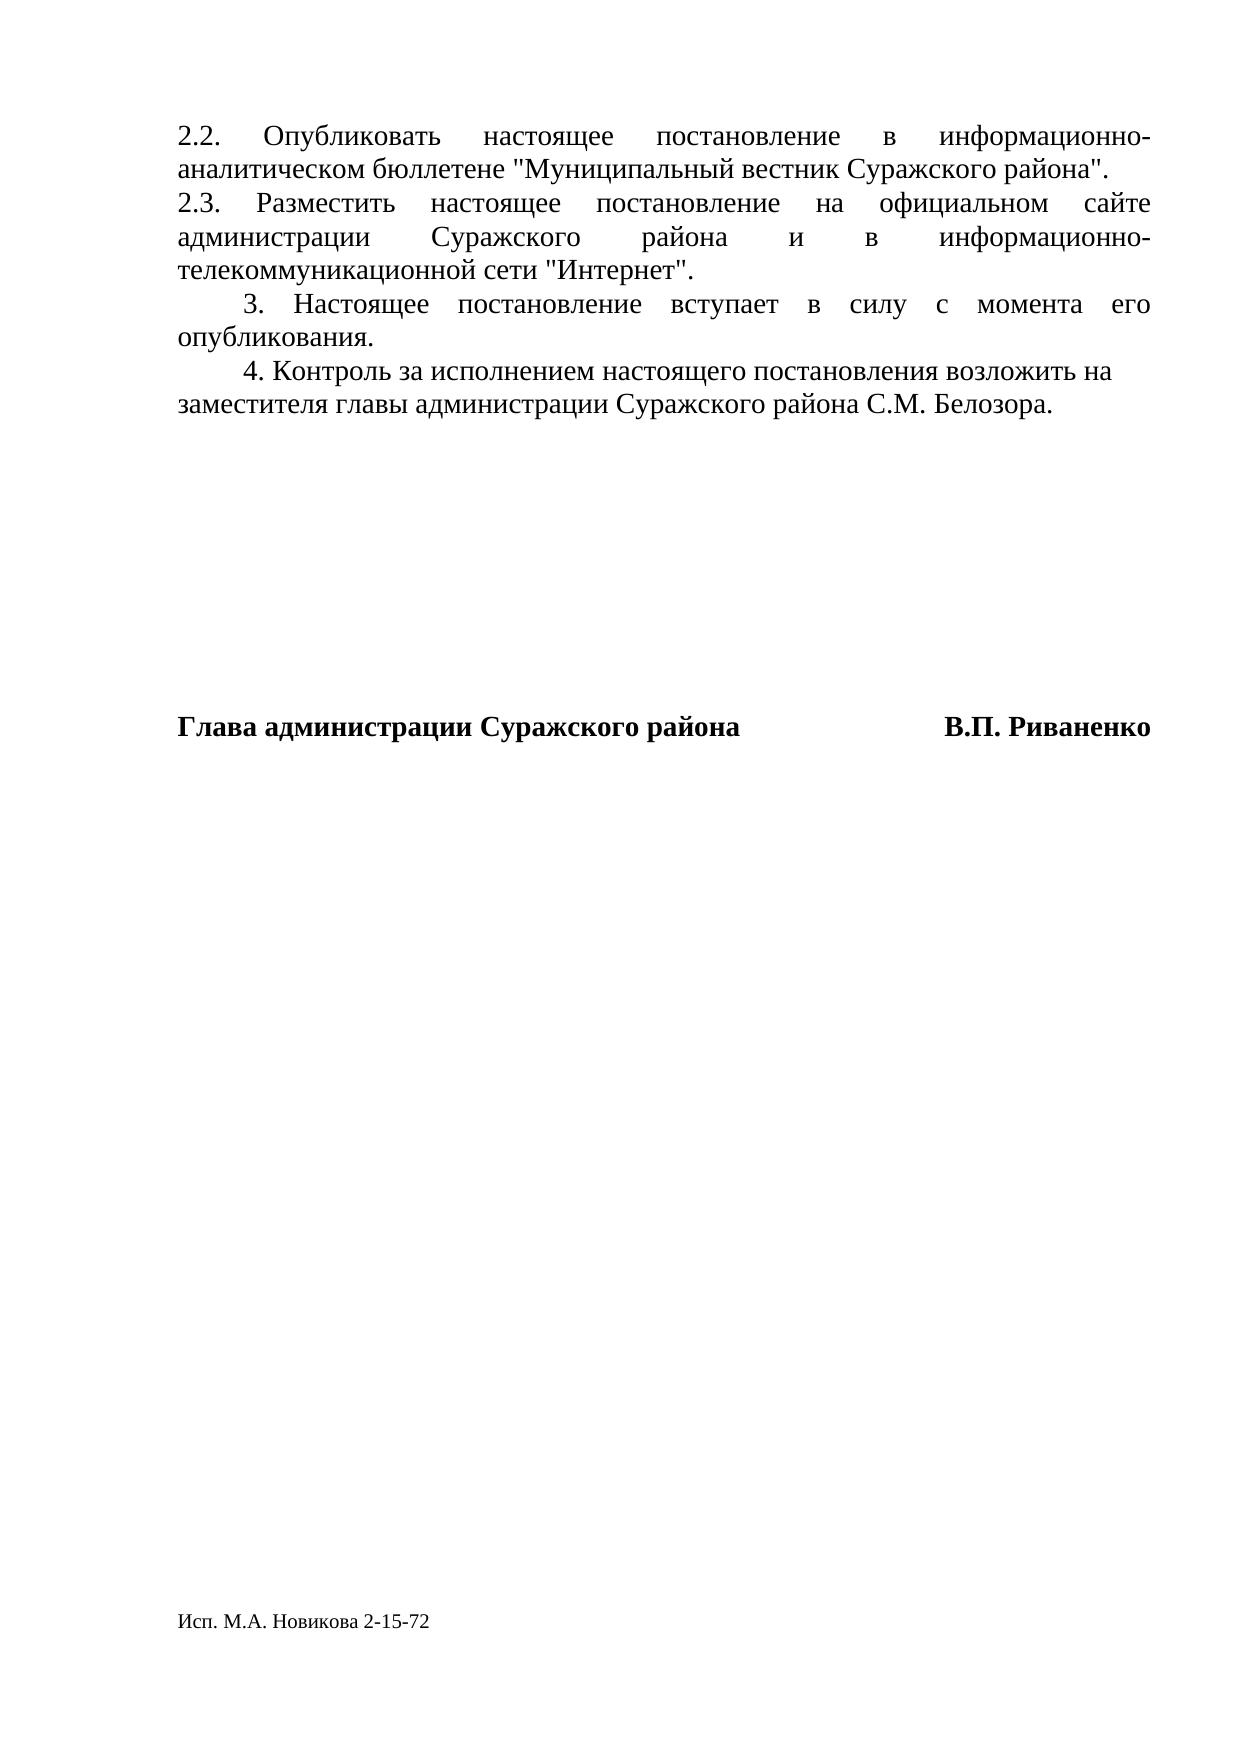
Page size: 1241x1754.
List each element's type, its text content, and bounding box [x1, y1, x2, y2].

text 4. Контроль за исполнением настоящего постановления возложить на заместителя главы администрации Суражского района С.М. Белозора. [177, 353, 1152, 420]
text 2.2. Опубликовать настоящее постановление в информационно-аналитическом бюллетене "Муниципальный вестник Суражского района". [177, 118, 1152, 185]
text Глава администрации Суражского района В.П. Риваненко [177, 709, 1152, 743]
text 2.3. Разместить настоящее постановление на официальном сайте администрации Суражского района и в информационно-телекоммуникационной сети "Интернет". [177, 185, 1152, 286]
text 3. Настоящее постановление вступает в силу с момента его опубликования. [177, 286, 1152, 353]
text Исп. М.А. Новикова 2-15-72 [177, 1609, 1152, 1633]
